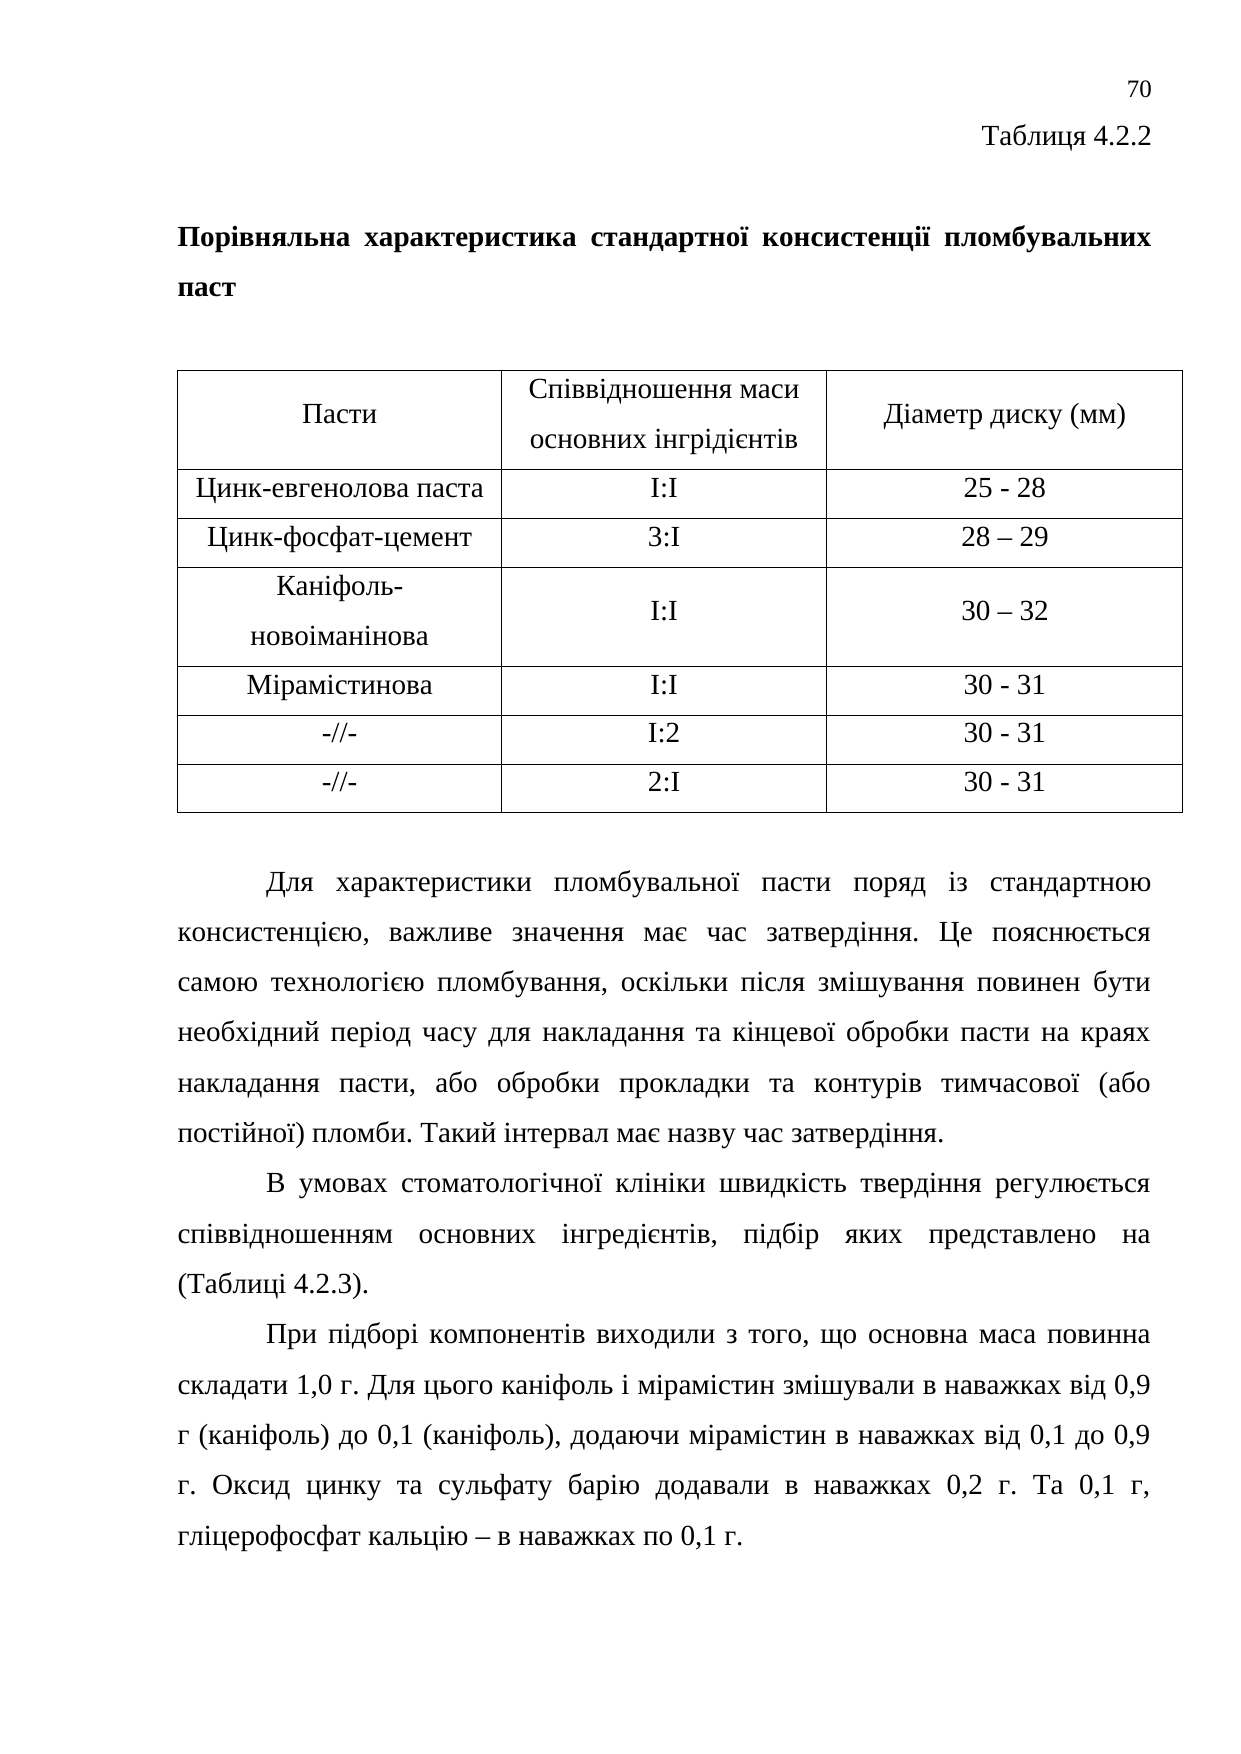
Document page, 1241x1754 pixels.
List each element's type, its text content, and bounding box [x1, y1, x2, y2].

table_header Діаметр диску (мм) [827, 371, 1182, 469]
table_header Пасти [178, 371, 501, 469]
table_cell 3:І [502, 519, 826, 567]
subtitle Таблиця 4.2.2 [177, 118, 1152, 152]
table_cell 25 - 28 [827, 470, 1182, 518]
table_cell Мірамістинова [178, 667, 501, 714]
table_cell -//- [178, 716, 501, 763]
table_cell І:2 [502, 716, 826, 763]
table_cell Каніфоль-новоіманінова [178, 568, 501, 666]
table_cell І:І [502, 667, 826, 714]
table_header Співвідношення маси основних інгрідієнтів [502, 371, 826, 469]
table_cell 30 - 31 [827, 765, 1182, 812]
table_cell І:І [502, 470, 826, 518]
text Порівняльна характеристика стандартної консистенції пломбувальних паст [177, 219, 1152, 303]
table_cell 30 - 31 [827, 667, 1182, 714]
table_cell 30 – 32 [827, 568, 1182, 666]
table_cell Цинк-евгенолова паста [178, 470, 501, 518]
text Для характеристики пломбувальної пасти поряд із стандартною консистенцією, важливе значення має час затвердіння. Це пояснюється самою технологією пломбування, оскільки після змішування повинен бути необхідний період часу для накладання та кінцевої обробки пасти на краях накладання пасти, або обробки прокладки та контурів тимчасової (або постійної) пломби. Такий інтервал має назву час затвердіння. [177, 864, 1152, 1149]
table_cell 30 - 31 [827, 716, 1182, 763]
table_cell Цинк-фосфат-цемент [178, 519, 501, 567]
text При підборі компонентів виходили з того, що основна маса повинна складати 1,0 г. Для цього каніфоль і мірамістин змішували в наважках від 0,9 г (каніфоль) до 0,1 (каніфоль), додаючи мірамістин в наважках від 0,1 до 0,9 г. Оксид цинку та сульфату барію додавали в наважках 0,2 г. Та 0,1 г, гліцерофосфат кальцію – в наважках по 0,1 г. [177, 1316, 1152, 1551]
text В умовах стоматологічної клініки швидкість твердіння регулюється співвідношенням основних інгредієнтів, підбір яких представлено на (Таблиці 4.2.3). [177, 1166, 1152, 1300]
table_cell І:І [502, 568, 826, 666]
table_cell 28 – 29 [827, 519, 1182, 567]
table_cell 2:І [502, 765, 826, 812]
table_cell -//- [178, 765, 501, 812]
